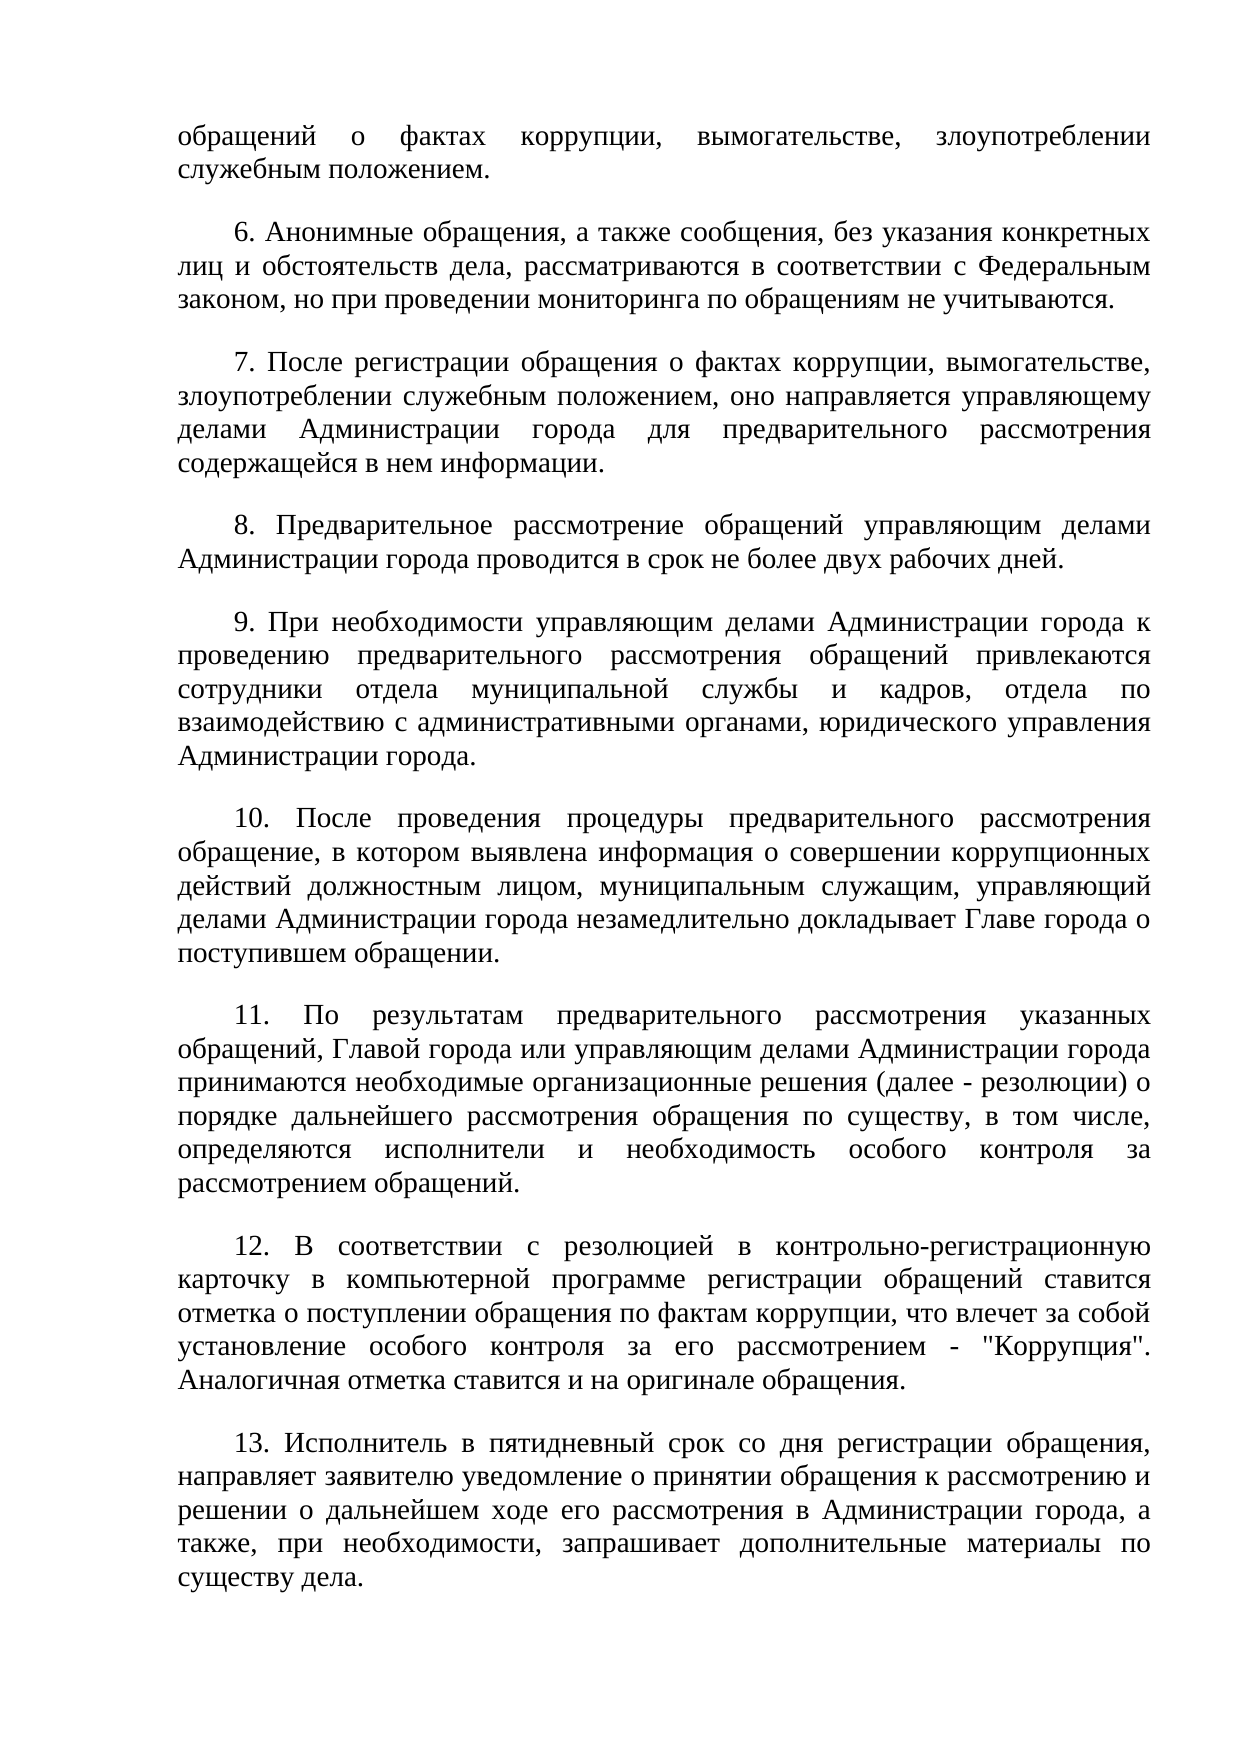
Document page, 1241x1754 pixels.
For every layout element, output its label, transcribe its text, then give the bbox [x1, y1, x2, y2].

text 7. После регистрации обращения о фактах коррупции, вымогательстве, злоупотреблении служебным положением, оно направляется управляющему делами Администрации города для предварительного рассмотрения содержащейся в нем информации. [177, 344, 1152, 478]
text 9. При необходимости управляющим делами Администрации города к проведению предварительного рассмотрения обращений привлекаются сотрудники отдела муниципальной службы и кадров, отдела по взаимодействию с административными органами, юридического управления Администрации города. [177, 604, 1152, 771]
text 13. Исполнитель в пятидневный срок со дня регистрации обращения, направляет заявителю уведомление о принятии обращения к рассмотрению и решении о дальнейшем ходе его рассмотрения в Администрации города, а также, при необходимости, запрашивает дополнительные материалы по существу дела. [177, 1425, 1152, 1592]
text 10. После проведения процедуры предварительного рассмотрения обращение, в котором выявлена информация о совершении коррупционных действий должностным лицом, муниципальным служащим, управляющий делами Администрации города незамедлительно докладывает Главе города о поступившем обращении. [177, 801, 1152, 968]
text 6. Анонимные обращения, а также сообщения, без указания конкретных лиц и обстоятельств дела, рассматриваются в соответствии с Федеральным законом, но при проведении мониторинга по обращениям не учитываются. [177, 214, 1152, 315]
text 11. По результатам предварительного рассмотрения указанных обращений, Главой города или управляющим делами Администрации города принимаются необходимые организационные решения (далее - резолюции) о порядке дальнейшего рассмотрения обращения по существу, в том числе, определяются исполнители и необходимость особого контроля за рассмотрением обращений. [177, 997, 1152, 1199]
text 8. Предварительное рассмотрение обращений управляющим делами Администрации города проводится в срок не более двух рабочих дней. [177, 507, 1152, 574]
text 12. В соответствии с резолюцией в контрольно-регистрационную карточку в компьютерной программе регистрации обращений ставится отметка о поступлении обращения по фактам коррупции, что влечет за собой установление особого контроля за его рассмотрением - "Коррупция". Аналогичная отметка ставится и на оригинале обращения. [177, 1228, 1152, 1396]
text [177, 118, 1152, 185]
